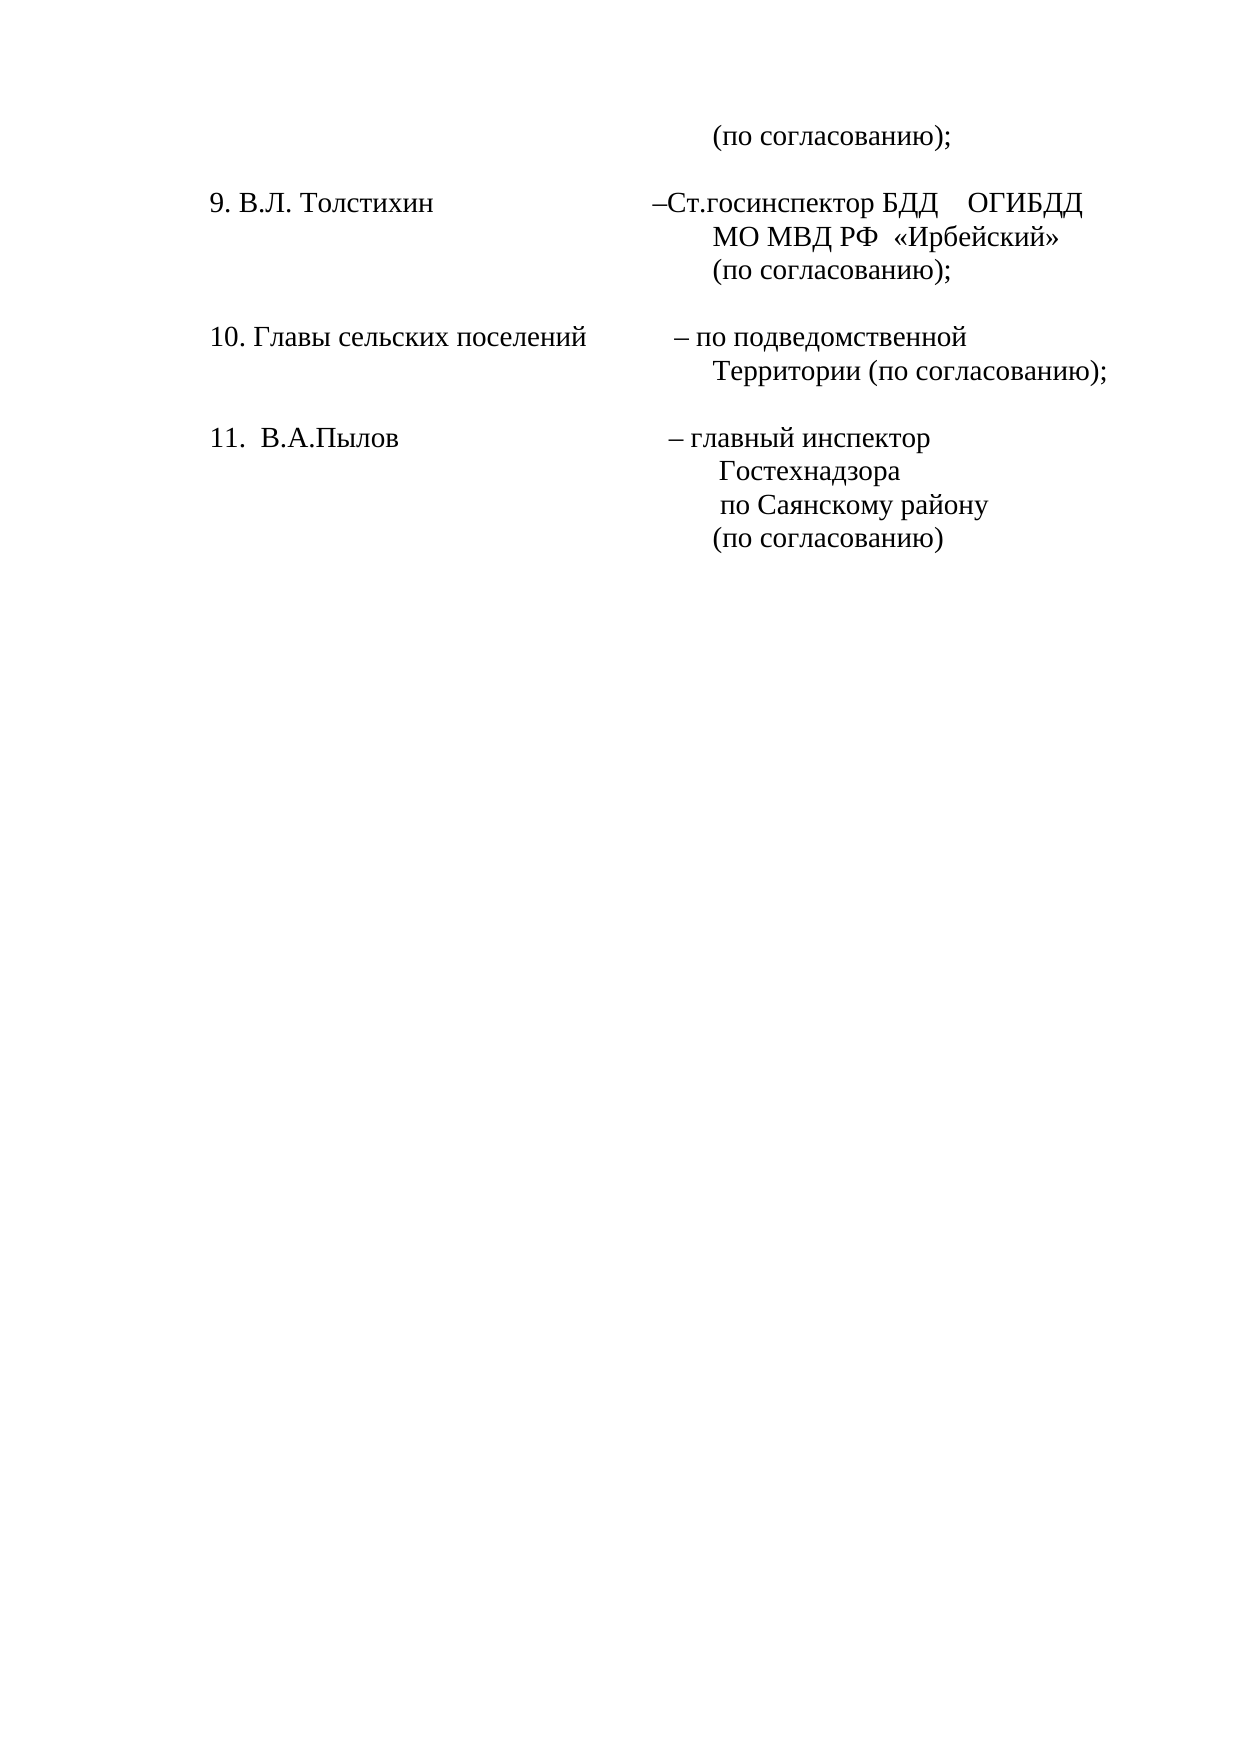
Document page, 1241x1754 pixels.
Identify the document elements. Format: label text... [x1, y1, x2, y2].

text по Саянскому району [150, 487, 1152, 521]
text 9. В.Л. Толстихин –Ст.госинспектор БДД ОГИБДД [187, 185, 1152, 219]
text (по согласованию) [150, 521, 1152, 554]
text Территории (по согласованию); [150, 353, 1152, 386]
text 11. В.А.Пылов – главный инспектор [187, 420, 1152, 453]
text (по согласованию); [150, 252, 1152, 286]
text 10. Главы сельских поселений – по подведомственной [187, 319, 1152, 353]
text МО МВД РФ «Ирбейский» [150, 219, 1152, 252]
text (по согласованию); [150, 118, 1152, 152]
text Гостехнадзора [150, 453, 1152, 487]
